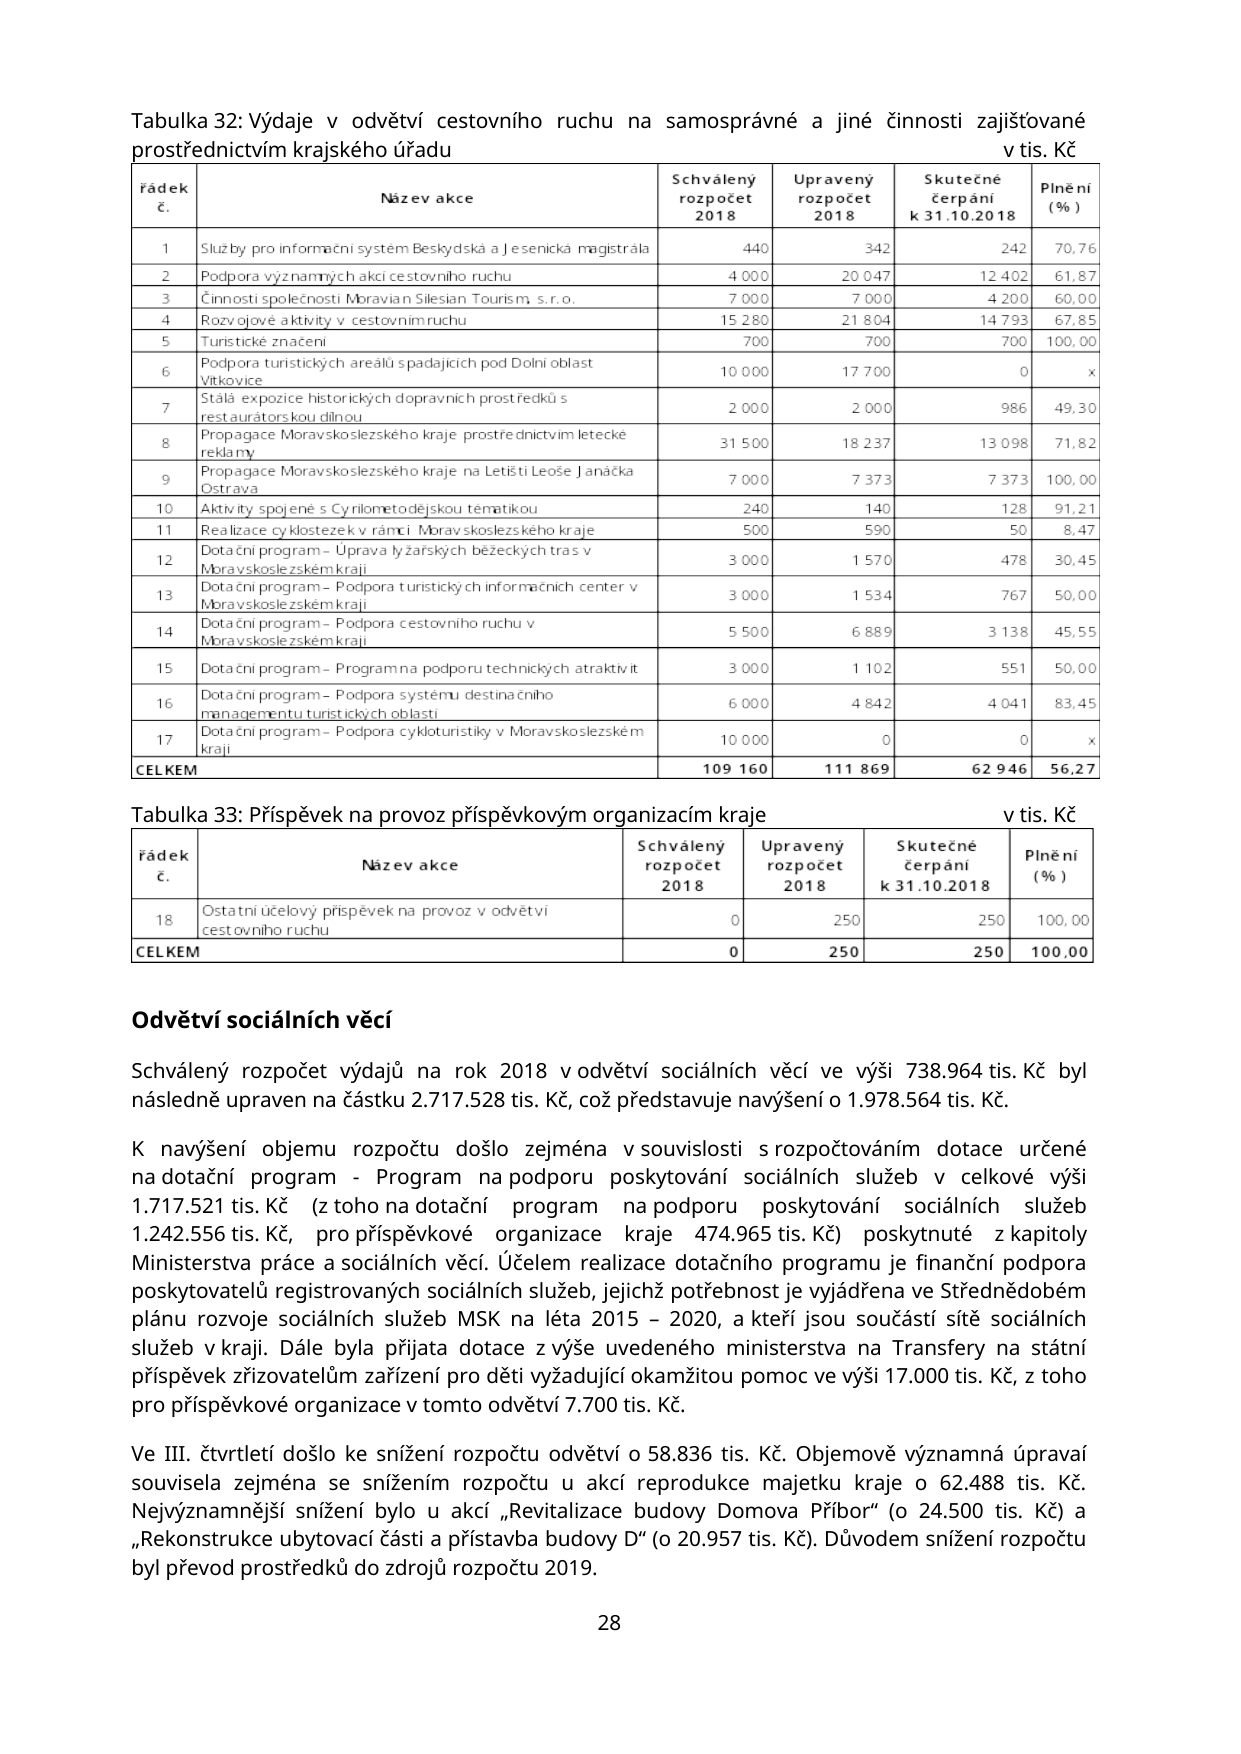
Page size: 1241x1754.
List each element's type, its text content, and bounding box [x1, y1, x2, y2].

text Schválený rozpočet výdajů na rok 2018 v odvětví sociálních věcí ve výši 738.964 tis. Kč byl následně upraven na částku 2.717.528 tis. Kč, což představuje navýšení o 1.978.564 tis. Kč. [131, 1056, 1087, 1113]
text Výdaje v odvětví cestovního ruchu na samosprávné a jiné činnosti zajišťované prostřednictvím krajského úřadu v tis. Kč [131, 106, 1087, 163]
text K navýšení objemu rozpočtu došlo zejména v souvislosti s rozpočtováním dotace určené na dotační program - Program na podporu poskytování sociálních služeb v celkové výši 1.717.521 tis. Kč (z toho na dotační program na podporu poskytování sociálních služeb 1.242.556 tis. Kč, pro příspěvkové organizace kraje 474.965 tis. Kč) poskytnuté z kapitoly Ministerstva práce a sociálních věcí. Účelem realizace dotačního programu je finanční podpora poskytovatelů registrovaných sociálních služeb, jejichž potřebnost je vyjádřena ve Střednědobém plánu rozvoje sociálních služeb MSK na léta 2015 – 2020, a kteří jsou součástí sítě sociálních služeb v kraji. Dále byla přijata dotace z výše uvedeného ministerstva na Transfery na státní příspěvek zřizovatelům zařízení pro děti vyžadující okamžitou pomoc ve výši 17.000 tis. Kč, z toho pro příspěvkové organizace v tomto odvětví 7.700 tis. Kč. [131, 1134, 1087, 1418]
subtitle Odvětví sociálních věcí [131, 1004, 1087, 1035]
text Příspěvek na provoz příspěvkovým organizacím kraje v tis. Kč [131, 800, 1087, 828]
text Ve III. čtvrtletí došlo ke snížení rozpočtu odvětví o 58.836 tis. Kč. Objemově významná úpravaí souvisela zejména se snížením rozpočtu u akcí reprodukce majetku kraje o 62.488 tis. Kč. Nejvýznamnější snížení bylo u akcí „Revitalizace budovy Domova Příbor“ (o 24.500 tis. Kč) a „Rekonstrukce ubytovací části a přístavba budovy D“ (o 20.957 tis. Kč). Důvodem snížení rozpočtu byl převod prostředků do zdrojů rozpočtu 2019. [131, 1439, 1087, 1581]
